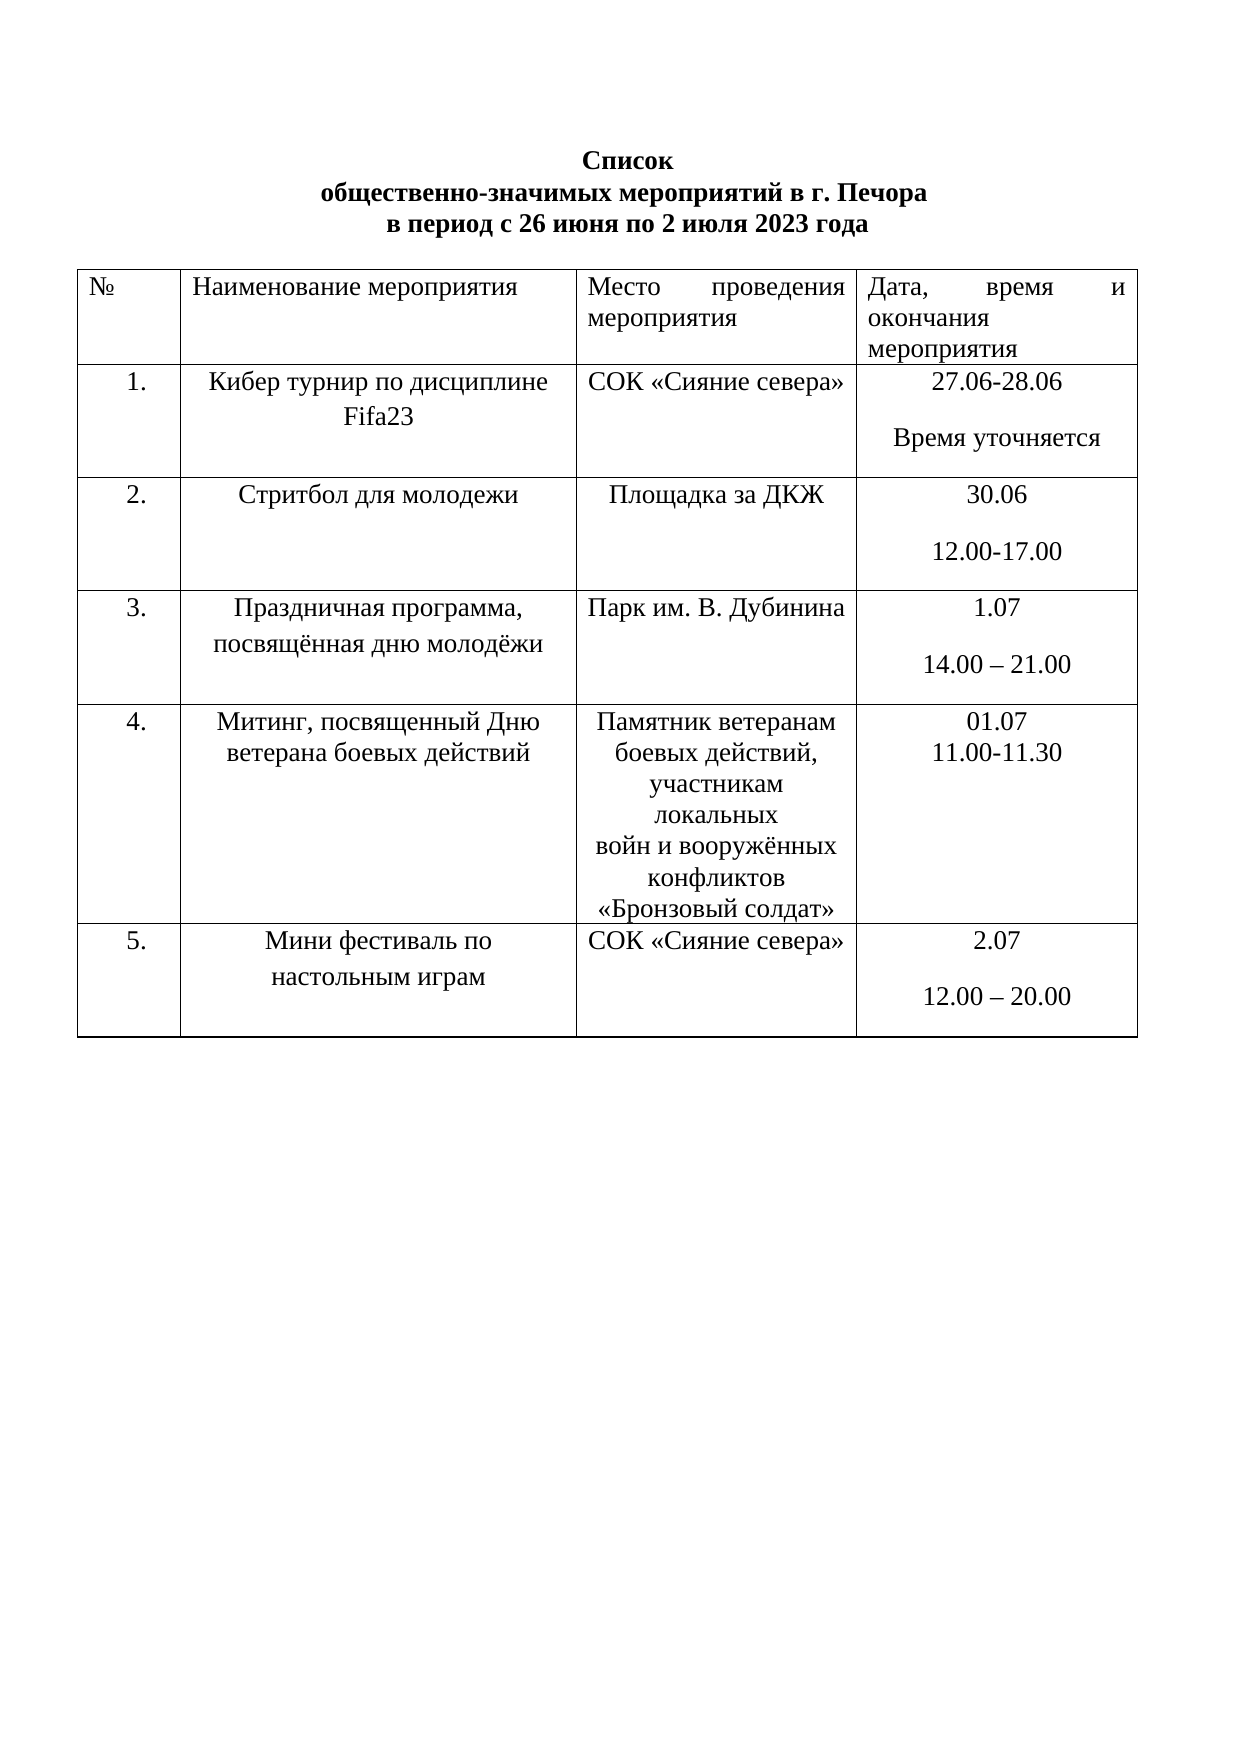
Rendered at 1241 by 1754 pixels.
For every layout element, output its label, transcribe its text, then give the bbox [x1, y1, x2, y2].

table_cell Стритбол для молодежи [181, 478, 576, 590]
table_cell Митинг, посвященный Дню ветерана боевых действий [181, 705, 576, 923]
text общественно-значимых мероприятий в г. Печора в период с 26 июня по 2 июля 2023 года [89, 176, 1166, 238]
table_cell Парк им. В. Дубинина [577, 591, 856, 704]
table_cell Мини фестиваль по настольным играм [181, 924, 576, 1036]
table_header Дата, время и окончания мероприятия [857, 270, 1137, 363]
table_cell СОК «Сияние севера» [577, 365, 856, 477]
table_header № [78, 270, 180, 363]
table_cell [78, 705, 180, 923]
table_cell 27.06-28.06 Время уточняется [857, 365, 1137, 477]
table_cell Праздничная программа, посвящённая дню молодёжи [181, 591, 576, 704]
table_cell Площадка за ДКЖ [577, 478, 856, 590]
table_cell [78, 365, 180, 477]
table_cell СОК «Сияние севера» [577, 924, 856, 1036]
table_cell [78, 924, 180, 1036]
table_cell 30.06 12.00-17.00 [857, 478, 1137, 590]
table_cell Кибер турнир по дисциплине Fifa23 [181, 365, 576, 477]
table_header Место проведения мероприятия [577, 270, 856, 363]
table_cell 2.07 12.00 – 20.00 [857, 924, 1137, 1036]
table_cell 1.07 14.00 – 21.00 [857, 591, 1137, 704]
table_cell 01.07 11.00-11.30 [857, 705, 1137, 923]
table_cell Памятник ветеранам боевых действий, участникам локальных войн и вооружённых конфликтов «Бронзовый солдат» [577, 705, 856, 923]
text Список [89, 144, 1166, 176]
table_header Наименование мероприятия [181, 270, 576, 363]
table_cell [78, 478, 180, 590]
table_cell [78, 591, 180, 704]
